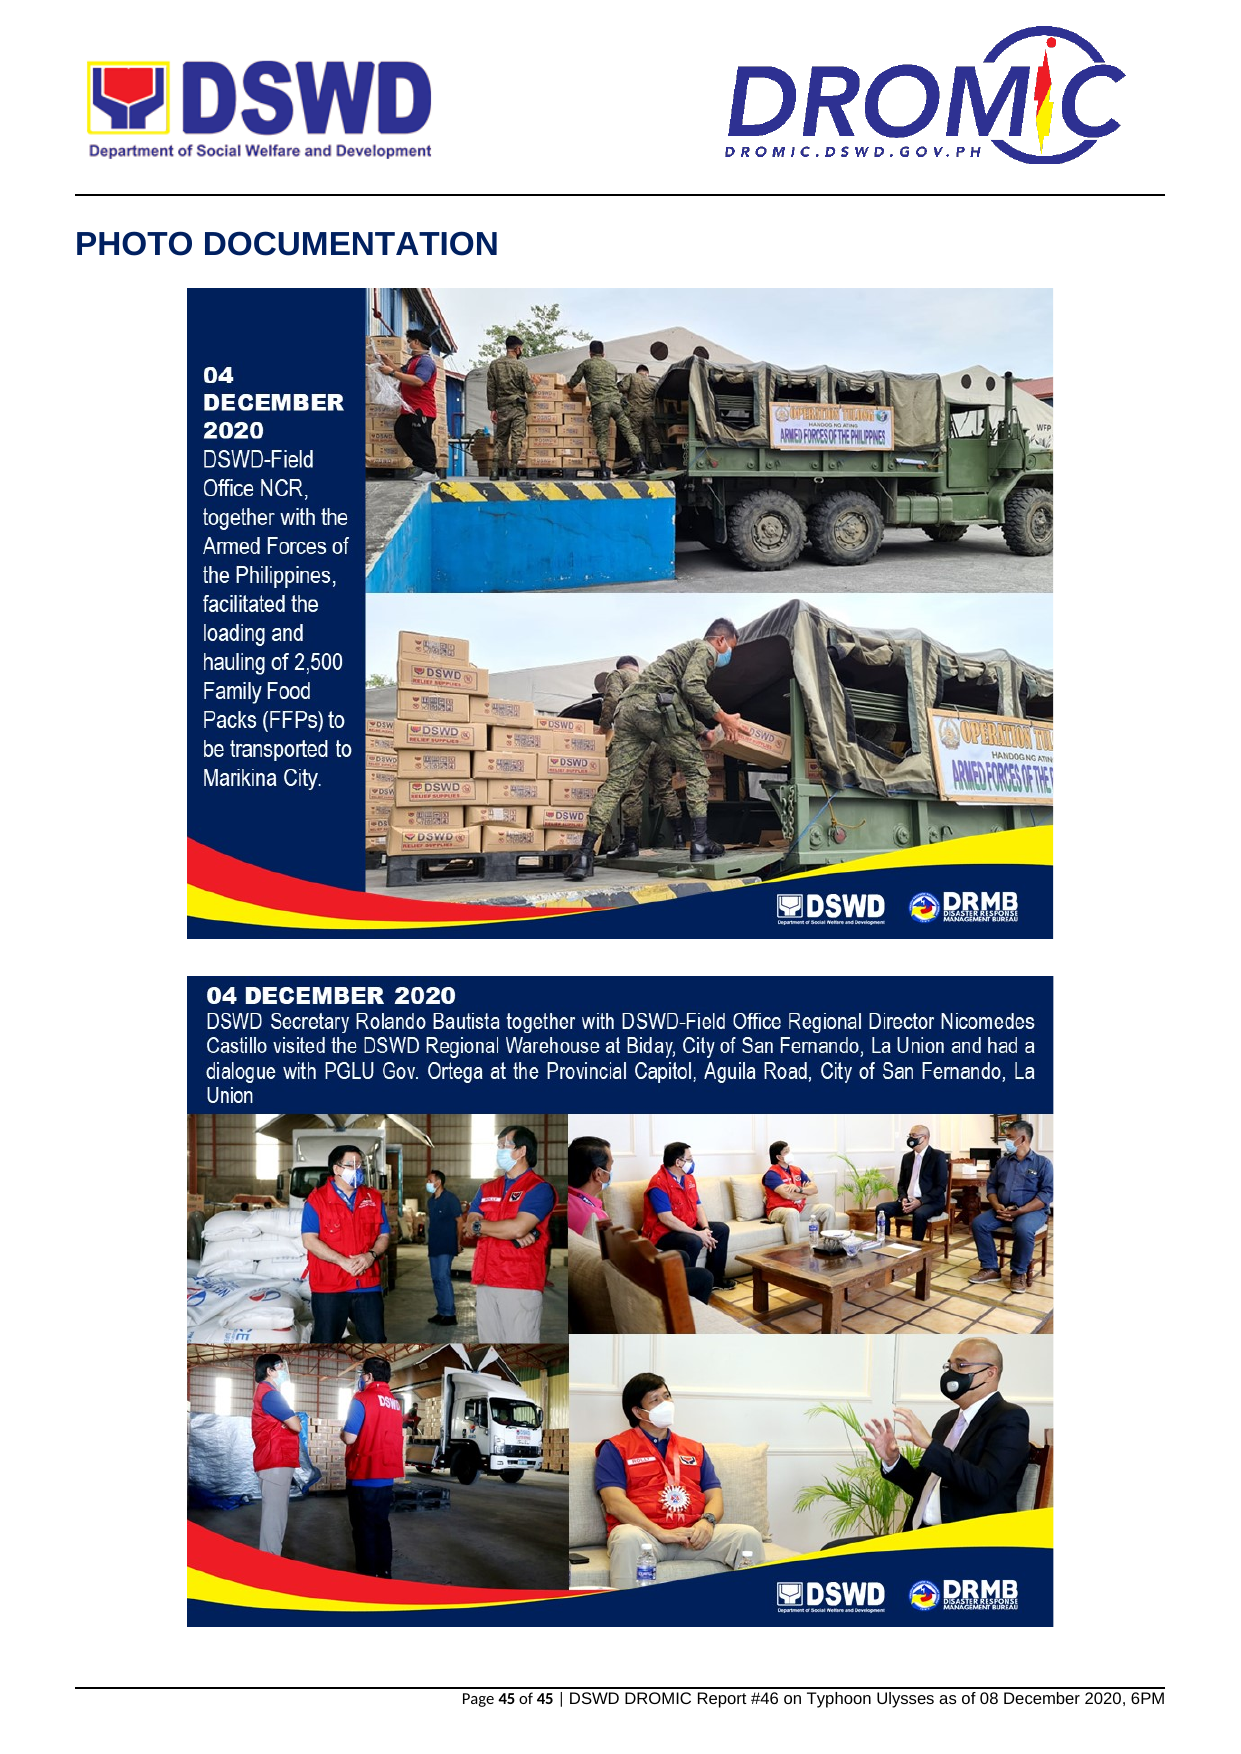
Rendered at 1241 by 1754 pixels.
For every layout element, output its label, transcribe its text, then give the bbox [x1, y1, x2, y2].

picture [187, 976, 1054, 1627]
text PHOTO DOCUMENTATION [75, 224, 1165, 262]
picture [717, 25, 1131, 163]
picture [187, 288, 1054, 939]
picture [75, 58, 444, 164]
